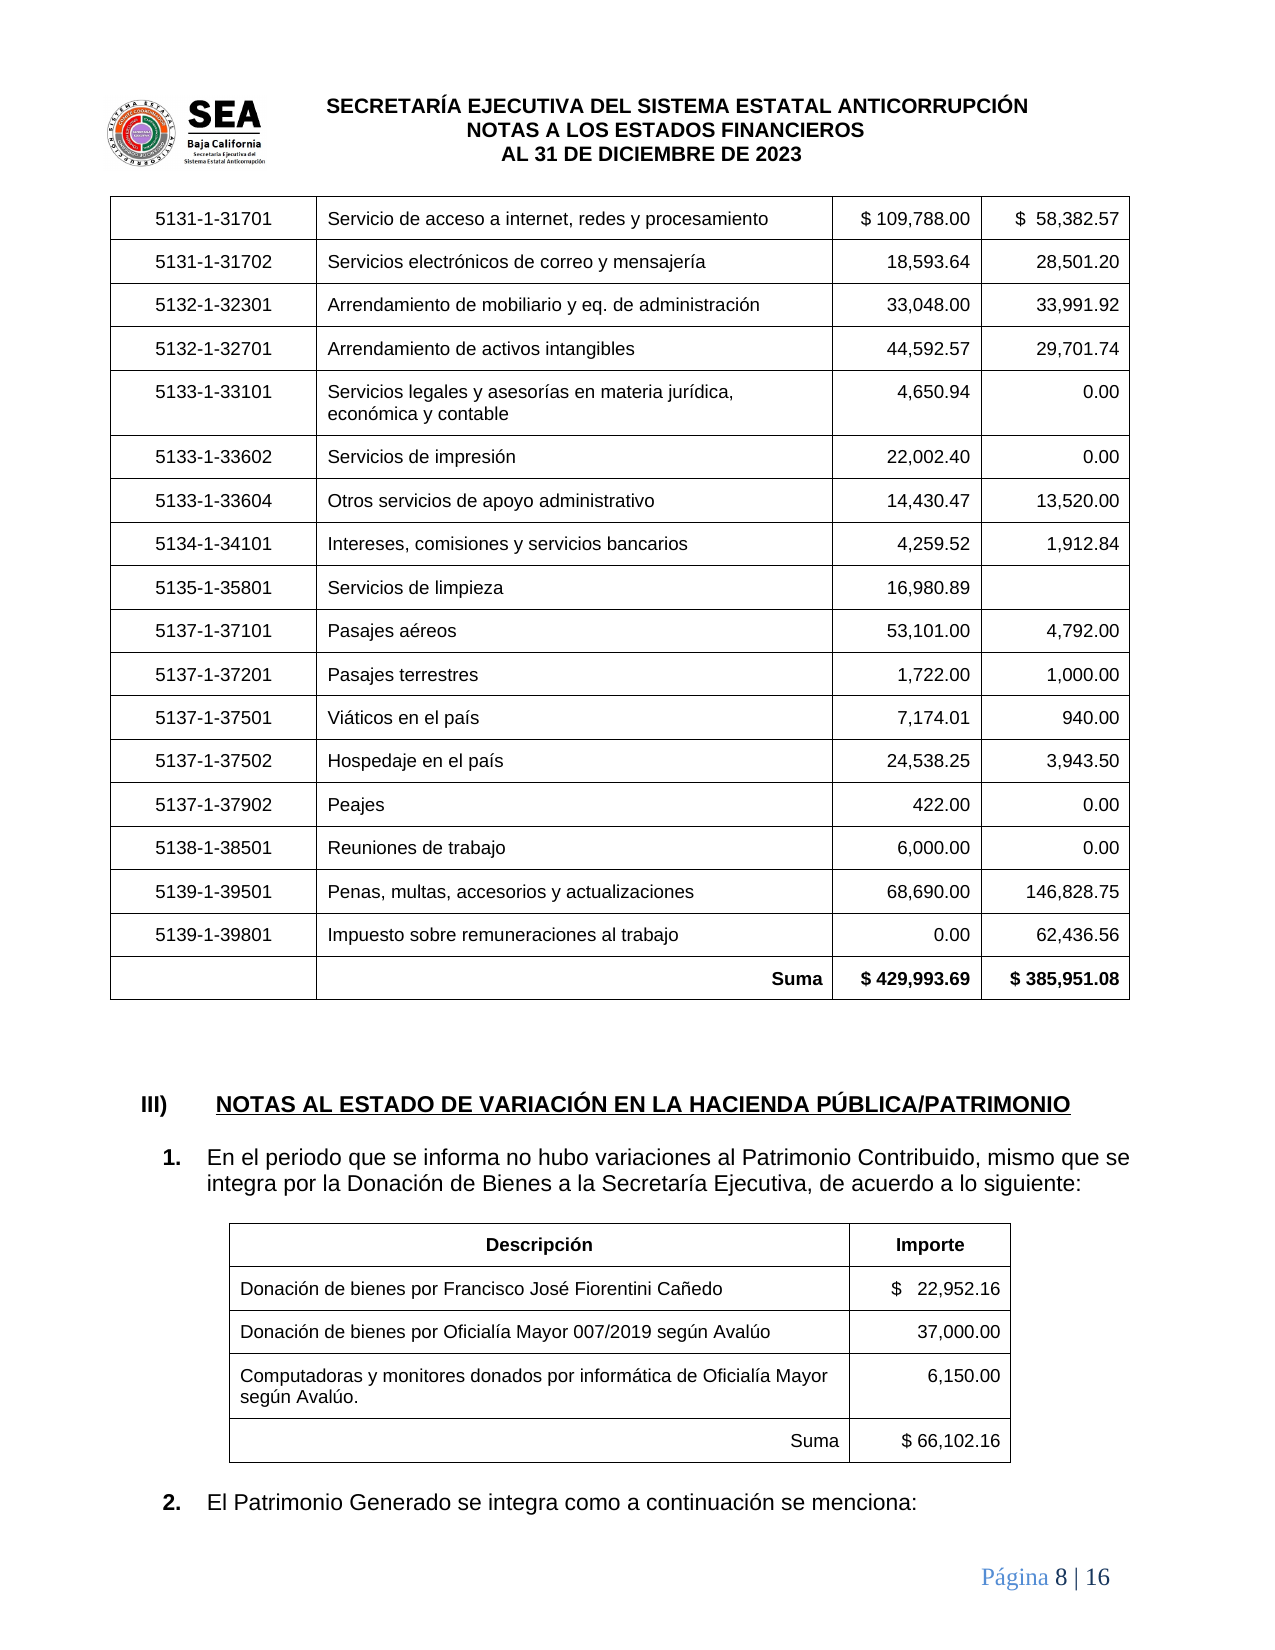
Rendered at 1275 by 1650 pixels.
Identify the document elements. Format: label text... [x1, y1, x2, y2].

table_cell 6,150.00 [850, 1354, 1010, 1418]
table_cell Servicios electrónicos de correo y mensajería [317, 240, 832, 283]
list El Patrimonio Generado se integra como a continuación se menciona: [162, 1489, 1137, 1515]
table_cell Arrendamiento de activos intangibles [317, 327, 832, 370]
table_cell Servicio de acceso a internet, redes y procesamiento [317, 197, 832, 239]
table_cell 1,912.84 [982, 523, 1129, 565]
table_cell Donación de bienes por Francisco José Fiorentini Cañedo [230, 1267, 849, 1310]
table_cell Reuniones de trabajo [317, 827, 832, 869]
table_cell Suma [317, 957, 832, 999]
table_cell 5137-1-37101 [111, 610, 316, 652]
table_cell Pasajes terrestres [317, 653, 832, 695]
table_cell 53,101.00 [833, 610, 981, 652]
table_cell Pasajes aéreos [317, 610, 832, 652]
table_cell 4,650.94 [833, 371, 981, 435]
table_cell 5137-1-37902 [111, 783, 316, 826]
table_cell 62,436.56 [982, 914, 1129, 956]
table_cell 6,000.00 [833, 827, 981, 869]
table_cell 33,048.00 [833, 284, 981, 326]
table_cell 5131-1-31702 [111, 240, 316, 283]
table_cell Computadoras y monitores donados por informática de Oficialía Mayor según Avalúo. [230, 1354, 849, 1418]
table_cell 5132-1-32301 [111, 284, 316, 326]
table_cell Penas, multas, accesorios y actualizaciones [317, 870, 832, 912]
table_cell 4,259.52 [833, 523, 981, 565]
table_cell 3,943.50 [982, 740, 1129, 782]
table_cell 0.00 [833, 914, 981, 956]
table_cell Donación de bienes por Oficialía Mayor 007/2019 según Avalúo [230, 1311, 849, 1353]
table_cell Arrendamiento de mobiliario y eq. de administración [317, 284, 832, 326]
table_cell Hospedaje en el país [317, 740, 832, 782]
table_cell Otros servicios de apoyo administrativo [317, 479, 832, 522]
table_cell 5134-1-34101 [111, 523, 316, 565]
table_cell 24,538.25 [833, 740, 981, 782]
table_cell 16,980.89 [833, 566, 981, 608]
table_cell 5138-1-38501 [111, 827, 316, 869]
table_cell 28,501.20 [982, 240, 1129, 283]
table_cell $ 58,382.57 [982, 197, 1129, 239]
table_cell [982, 566, 1129, 608]
table_cell $ 109,788.00 [833, 197, 981, 239]
table_cell 29,701.74 [982, 327, 1129, 370]
table_cell [111, 957, 316, 999]
table_header Descripción [230, 1224, 849, 1266]
table_cell 5139-1-39801 [111, 914, 316, 956]
table_cell 5135-1-35801 [111, 566, 316, 608]
table_cell 18,593.64 [833, 240, 981, 283]
table_cell Servicios legales y asesorías en materia jurídica, económica y contable [317, 371, 832, 435]
table_cell 5137-1-37502 [111, 740, 316, 782]
table_cell 0.00 [982, 371, 1129, 435]
table_cell 0.00 [982, 827, 1129, 869]
table_cell 1,000.00 [982, 653, 1129, 695]
table_header Importe [850, 1224, 1010, 1266]
picture [103, 95, 267, 171]
table_cell $ 66,102.16 [850, 1419, 1010, 1462]
table_cell 13,520.00 [982, 479, 1129, 522]
table_cell 1,722.00 [833, 653, 981, 695]
table_cell Impuesto sobre remuneraciones al trabajo [317, 914, 832, 956]
table_cell Servicios de impresión [317, 436, 832, 478]
table_cell 4,792.00 [982, 610, 1129, 652]
table_cell 33,991.92 [982, 284, 1129, 326]
table_cell 5139-1-39501 [111, 870, 316, 912]
table_cell 44,592.57 [833, 327, 981, 370]
list En el periodo que se informa no hubo variaciones al Patrimonio Contribuido, mismo que se integra por la Donación de Bienes a la Secretaría Ejecutiva, de acuerdo a lo siguiente: [162, 1144, 1137, 1196]
table_cell 22,002.40 [833, 436, 981, 478]
table_cell 0.00 [982, 436, 1129, 478]
table_cell 5132-1-32701 [111, 327, 316, 370]
table_cell Suma [230, 1419, 849, 1462]
table_cell 5137-1-37501 [111, 696, 316, 739]
table_cell 5133-1-33604 [111, 479, 316, 522]
table_cell 146,828.75 [982, 870, 1129, 912]
table_cell 7,174.01 [833, 696, 981, 739]
table_cell 5137-1-37201 [111, 653, 316, 695]
table_cell Viáticos en el país [317, 696, 832, 739]
table_cell 940.00 [982, 696, 1129, 739]
table_cell 5131-1-31701 [111, 197, 316, 239]
table_cell Intereses, comisiones y servicios bancarios [317, 523, 832, 565]
table_cell $ 385,951.08 [982, 957, 1129, 999]
table_cell 14,430.47 [833, 479, 981, 522]
table_cell $ 22,952.16 [850, 1267, 1010, 1310]
table_cell 5133-1-33602 [111, 436, 316, 478]
table_cell 68,690.00 [833, 870, 981, 912]
table_cell 422.00 [833, 783, 981, 826]
table_cell Servicios de limpieza [317, 566, 832, 608]
table_cell $ 429,993.69 [833, 957, 981, 999]
table_cell 5133-1-33101 [111, 371, 316, 435]
list NOTAS AL ESTADO DE VARIACIÓN EN LA HACIENDA PÚBLICA/PATRIMONIO [141, 1091, 1137, 1117]
table_cell 37,000.00 [850, 1311, 1010, 1353]
table_cell Peajes [317, 783, 832, 826]
table_cell 0.00 [982, 783, 1129, 826]
